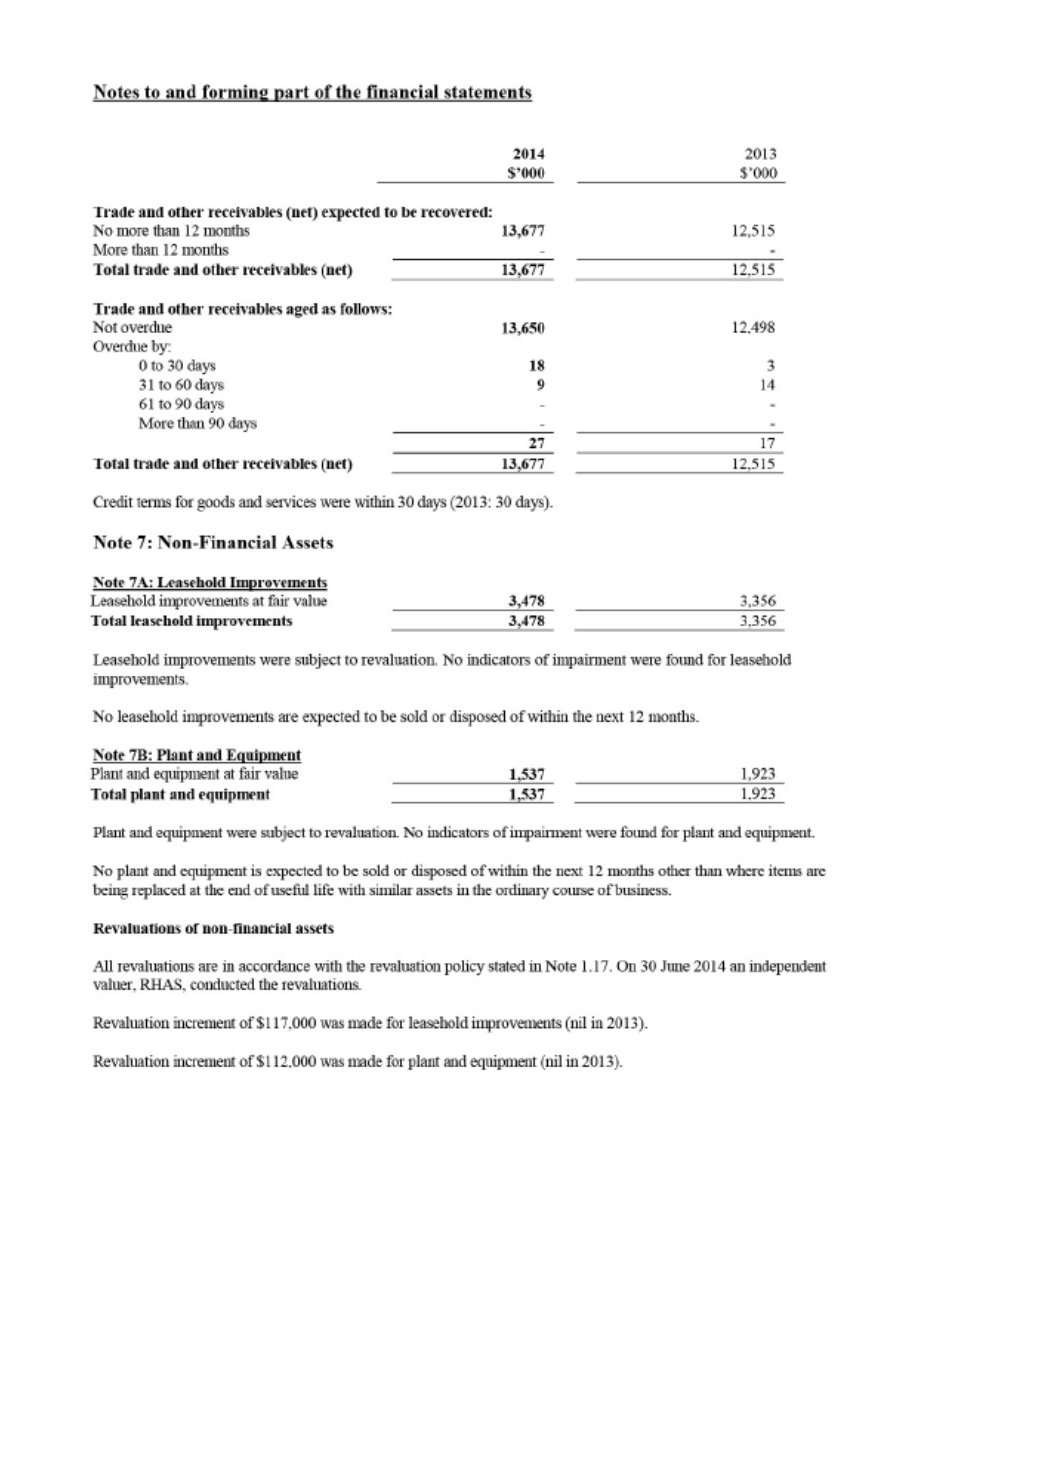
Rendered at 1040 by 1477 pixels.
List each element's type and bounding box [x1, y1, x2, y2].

picture [75, 75, 864, 1113]
